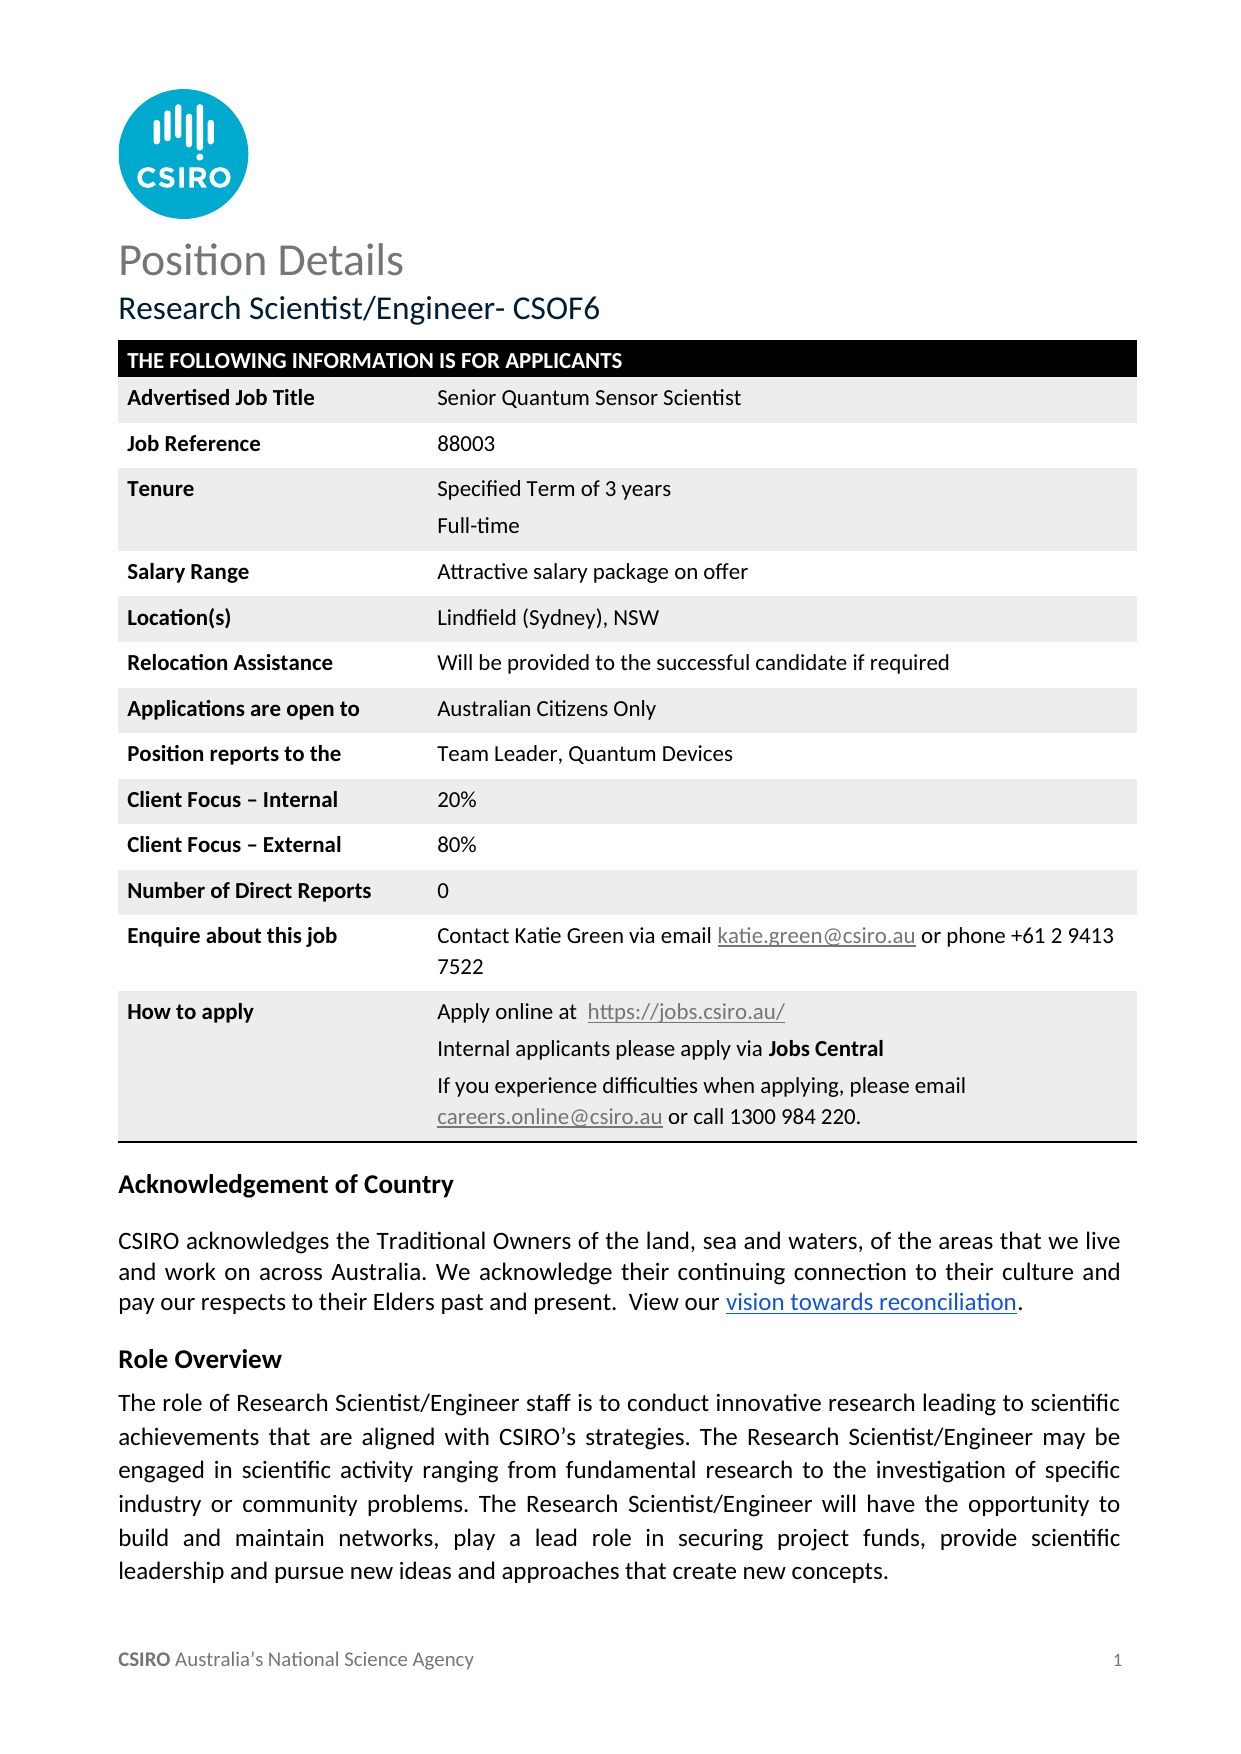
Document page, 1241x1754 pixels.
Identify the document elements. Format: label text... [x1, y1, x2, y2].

table_cell 80% [428, 824, 1137, 869]
table_cell Attractive salary package on offer [428, 551, 1137, 596]
table_cell Will be provided to the successful candidate if required [428, 642, 1137, 687]
subtitle Role Overview [118, 1342, 1122, 1375]
table_cell Advertised Job Title [118, 377, 428, 423]
table_cell Contact Katie Green via email katie.green@csiro.au or phone +61 2 9413 7522 [428, 915, 1137, 991]
table_cell Team Leader, Quantum Devices [428, 733, 1137, 778]
table_cell Salary Range [118, 551, 428, 596]
table_cell Job Reference [118, 423, 428, 468]
table_cell Australian Citizens Only [428, 688, 1137, 733]
table_cell Tenure [118, 468, 428, 551]
table_cell 0 [428, 870, 1137, 915]
table_cell Number of Direct Reports [118, 870, 428, 915]
table_cell Specified Term of 3 years Full-time [428, 468, 1137, 551]
table_cell Applications are open to [118, 688, 428, 733]
table_cell Senior Quantum Sensor Scientist [428, 377, 1137, 423]
text CSIRO acknowledges the Traditional Owners of the land, sea and waters, of the areas that we live and work on across Australia. We acknowledge their continuing connection to their culture and pay our respects to their Elders past and present. View our vision towards reconciliation. [118, 1226, 1122, 1317]
text The role of Research Scientist/Engineer staff is to conduct innovative research leading to scientific achievements that are aligned with CSIRO’s strategies. The Research Scientist/Engineer may be engaged in scientific activity ranging from fundamental research to the investigation of specific industry or community problems. The Research Scientist/Engineer will have the opportunity to build and maintain networks, play a lead role in securing project funds, provide scientific leadership and pursue new ideas and approaches that create new concepts. [118, 1388, 1122, 1586]
table_cell 88003 [428, 423, 1137, 468]
table_cell Apply online at https://jobs.csiro.au/ Internal applicants please apply via Jobs Central If you experience difficulties when applying, please email careers.online@csiro.au or call 1300 984 220. [428, 991, 1137, 1141]
table_cell Relocation Assistance [118, 642, 428, 687]
table_cell Client Focus – Internal [118, 779, 428, 824]
text Acknowledgement of Country [118, 1167, 1122, 1201]
table_cell Client Focus – External [118, 824, 428, 869]
table_cell Location(s) [118, 596, 428, 642]
table_cell How to apply [118, 991, 428, 1141]
table_cell Position reports to the [118, 733, 428, 778]
table_header The following information is for applicants [118, 340, 1137, 377]
table_cell 20% [428, 779, 1137, 824]
table_cell Enquire about this job [118, 915, 428, 991]
table_cell Lindfield (Sydney), NSW [428, 596, 1137, 642]
